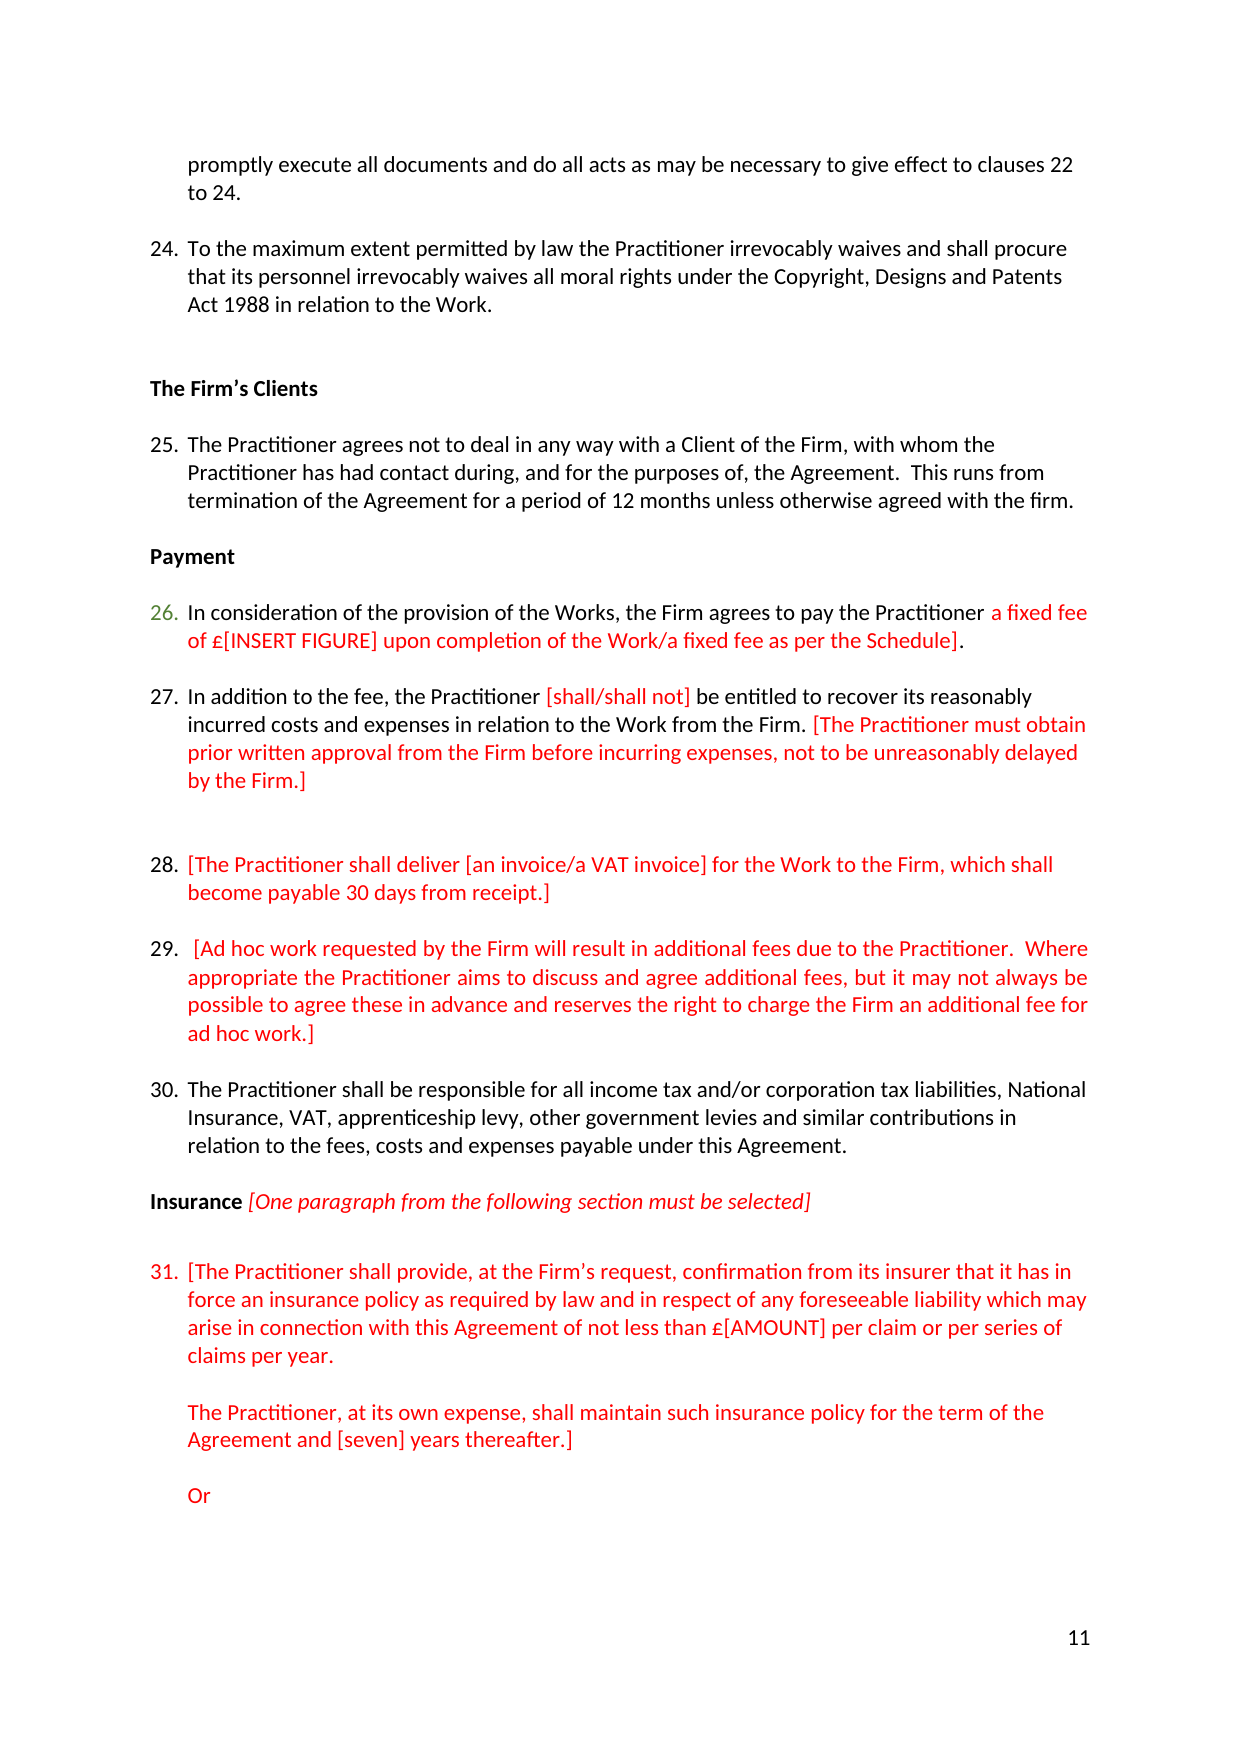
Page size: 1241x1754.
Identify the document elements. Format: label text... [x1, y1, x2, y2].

list In consideration of the provision of the Works, the Firm agrees to pay the Practitioner a fixed fee of £[INSERT FIGURE] upon completion of the Work/a fixed fee as per the Schedule]. [150, 598, 1090, 654]
list The Practitioner, at its own expense, shall maintain such insurance policy for the term of the Agreement and [seven] years thereafter.] [187, 1398, 1090, 1454]
list To the maximum extent permitted by law the Practitioner irrevocably waives and shall procure that its personnel irrevocably waives all moral rights under the Copyright, Designs and Patents Act 1988 in relation to the Work. [150, 234, 1090, 318]
list [The Practitioner shall deliver [an invoice/a VAT invoice] for the Work to the Firm, which shall become payable 30 days from receipt.] [150, 851, 1090, 907]
list Or [187, 1482, 1090, 1510]
list [Ad hoc work requested by the Firm will result in additional fees due to the Practitioner. Where appropriate the Practitioner aims to discuss and agree additional fees, but it may not always be possible to agree these in advance and reserves the right to charge the Firm an additional fee for ad hoc work.] [150, 934, 1090, 1047]
list In addition to the fee, the Practitioner [shall/shall not] be entitled to recover its reasonably incurred costs and expenses in relation to the Work from the Firm. [The Practitioner must obtain prior written approval from the Firm before incurring expenses, not to be unreasonably delayed by the Firm.] [150, 682, 1090, 794]
list [The Practitioner shall provide, at the Firm’s request, confirmation from its insurer that it has in force an insurance policy as required by law and in respect of any foreseeable liability which may arise in connection with this Agreement of not less than £[AMOUNT] per claim or per series of claims per year. [150, 1257, 1090, 1369]
subtitle The Firm’s Clients [150, 374, 1090, 402]
subtitle Insurance [One paragraph from the following section must be selected] [150, 1187, 1090, 1215]
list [150, 150, 1090, 206]
subtitle Payment [150, 542, 1090, 570]
list The Practitioner agrees not to deal in any way with a Client of the Firm, with whom the Practitioner has had contact during, and for the purposes of, the Agreement. This runs from termination of the Agreement for a period of 12 months unless otherwise agreed with the firm. [150, 430, 1090, 514]
list The Practitioner shall be responsible for all income tax and/or corporation tax liabilities, National Insurance, VAT, apprenticeship levy, other government levies and similar contributions in relation to the fees, costs and expenses payable under this Agreement. [150, 1075, 1090, 1159]
